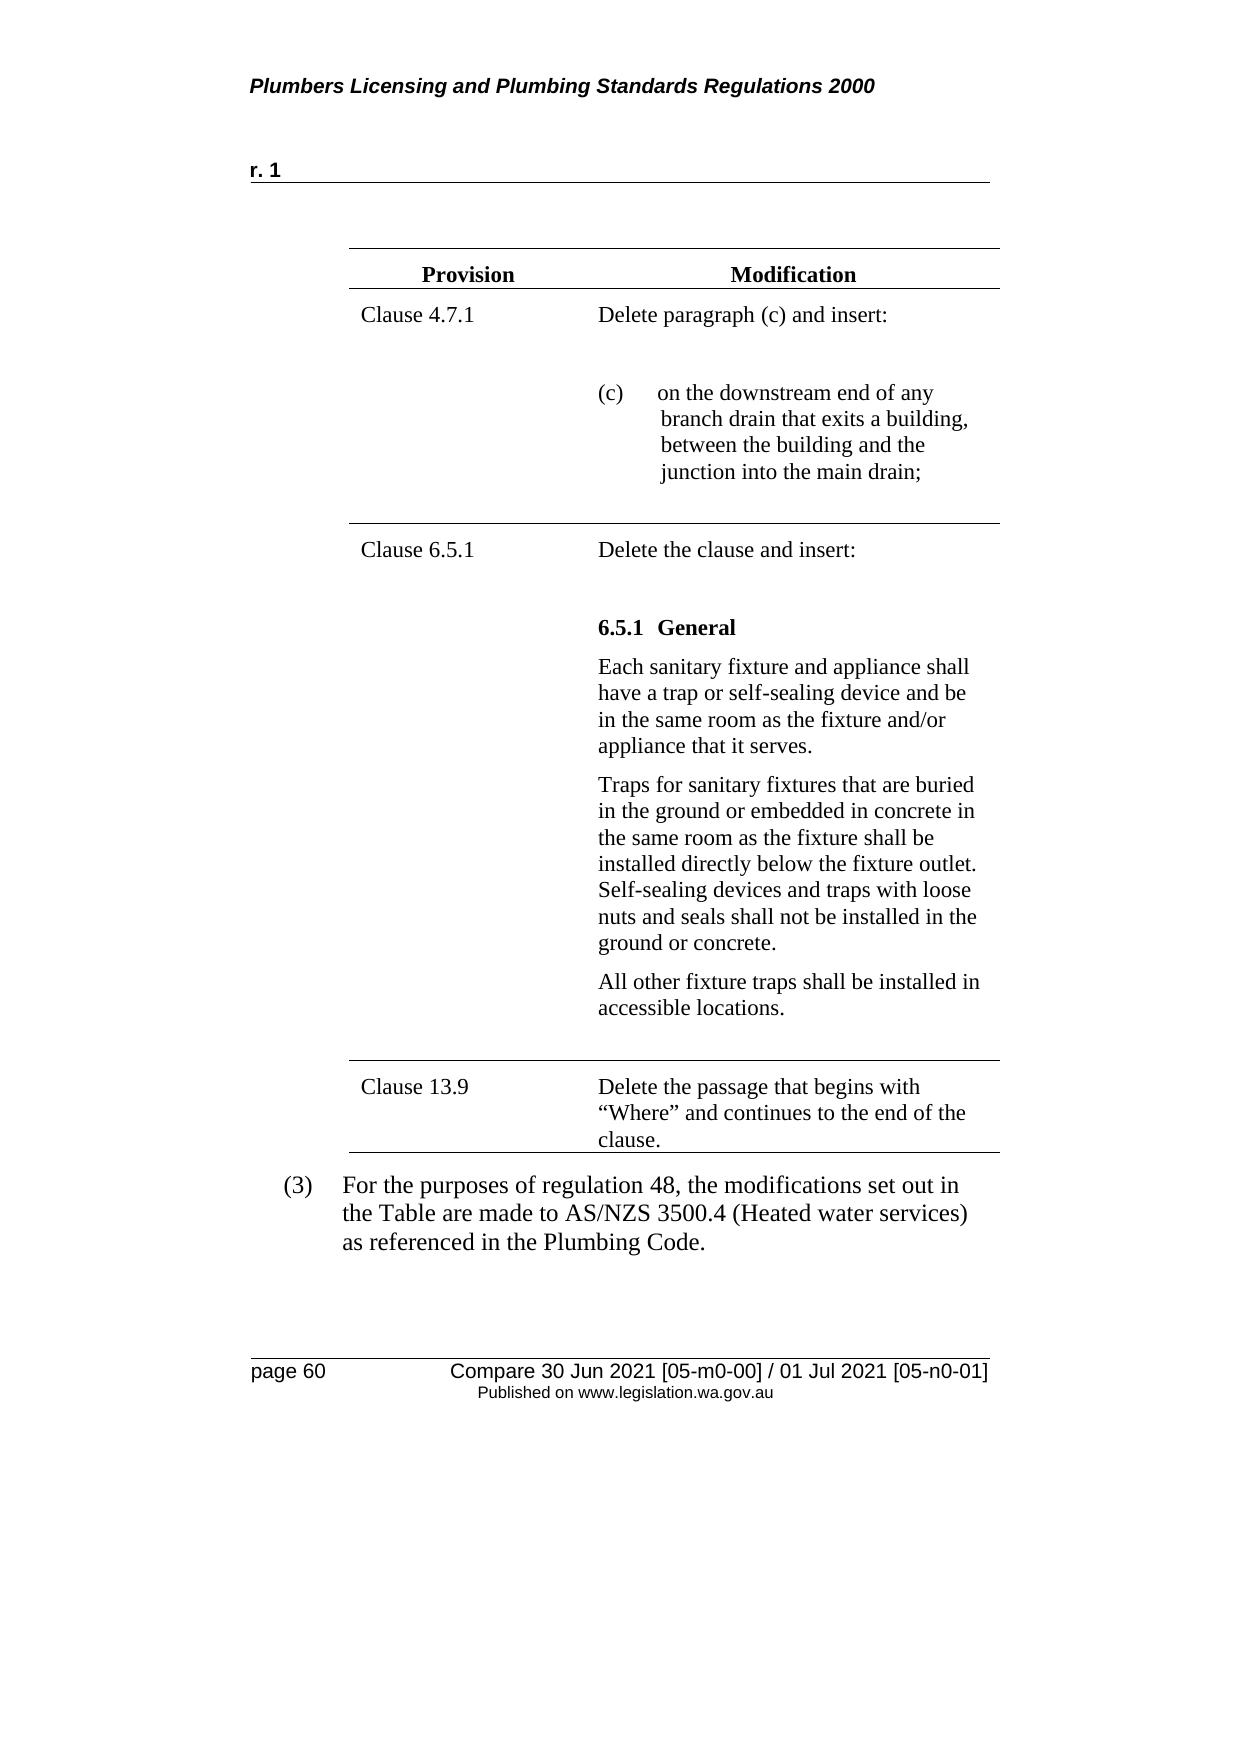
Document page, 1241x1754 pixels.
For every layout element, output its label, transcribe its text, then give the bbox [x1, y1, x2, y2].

table_cell Delete the passage that begins with “Where” and continues to the end of the clause. [587, 1061, 1000, 1152]
table_cell Clause 13.9 [349, 1061, 587, 1152]
table_cell Clause 4.7.1 [349, 289, 587, 523]
table_cell Delete the clause and insert: 6.5.1 General Each sanitary fixture and appliance shall have a trap or self-sealing device and be in the same room as the fixture and/or appliance that it serves. Traps for sanitary fixtures that are buried in the ground or embedded in concrete in the same room as the fixture shall be installed directly below the fixture outlet. Self-sealing devices and traps with loose nuts and seals shall not be installed in the ground or concrete. All other fixture traps shall be installed in accessible locations. [587, 524, 1000, 1059]
table_header Modification [587, 249, 1000, 287]
table_cell Delete paragraph (c) and insert: (c) on the downstream end of any branch drain that exits a building, between the building and the junction into the main drain; [587, 289, 1000, 523]
table_header Provision [349, 249, 587, 287]
text (3) For the purposes of regulation 48, the modifications set out in the Table are made to AS/NZS 3500.4 (Heated water services) as referenced in the Plumbing Code. [251, 1170, 990, 1256]
table_cell Clause 6.5.1 [349, 524, 587, 1059]
